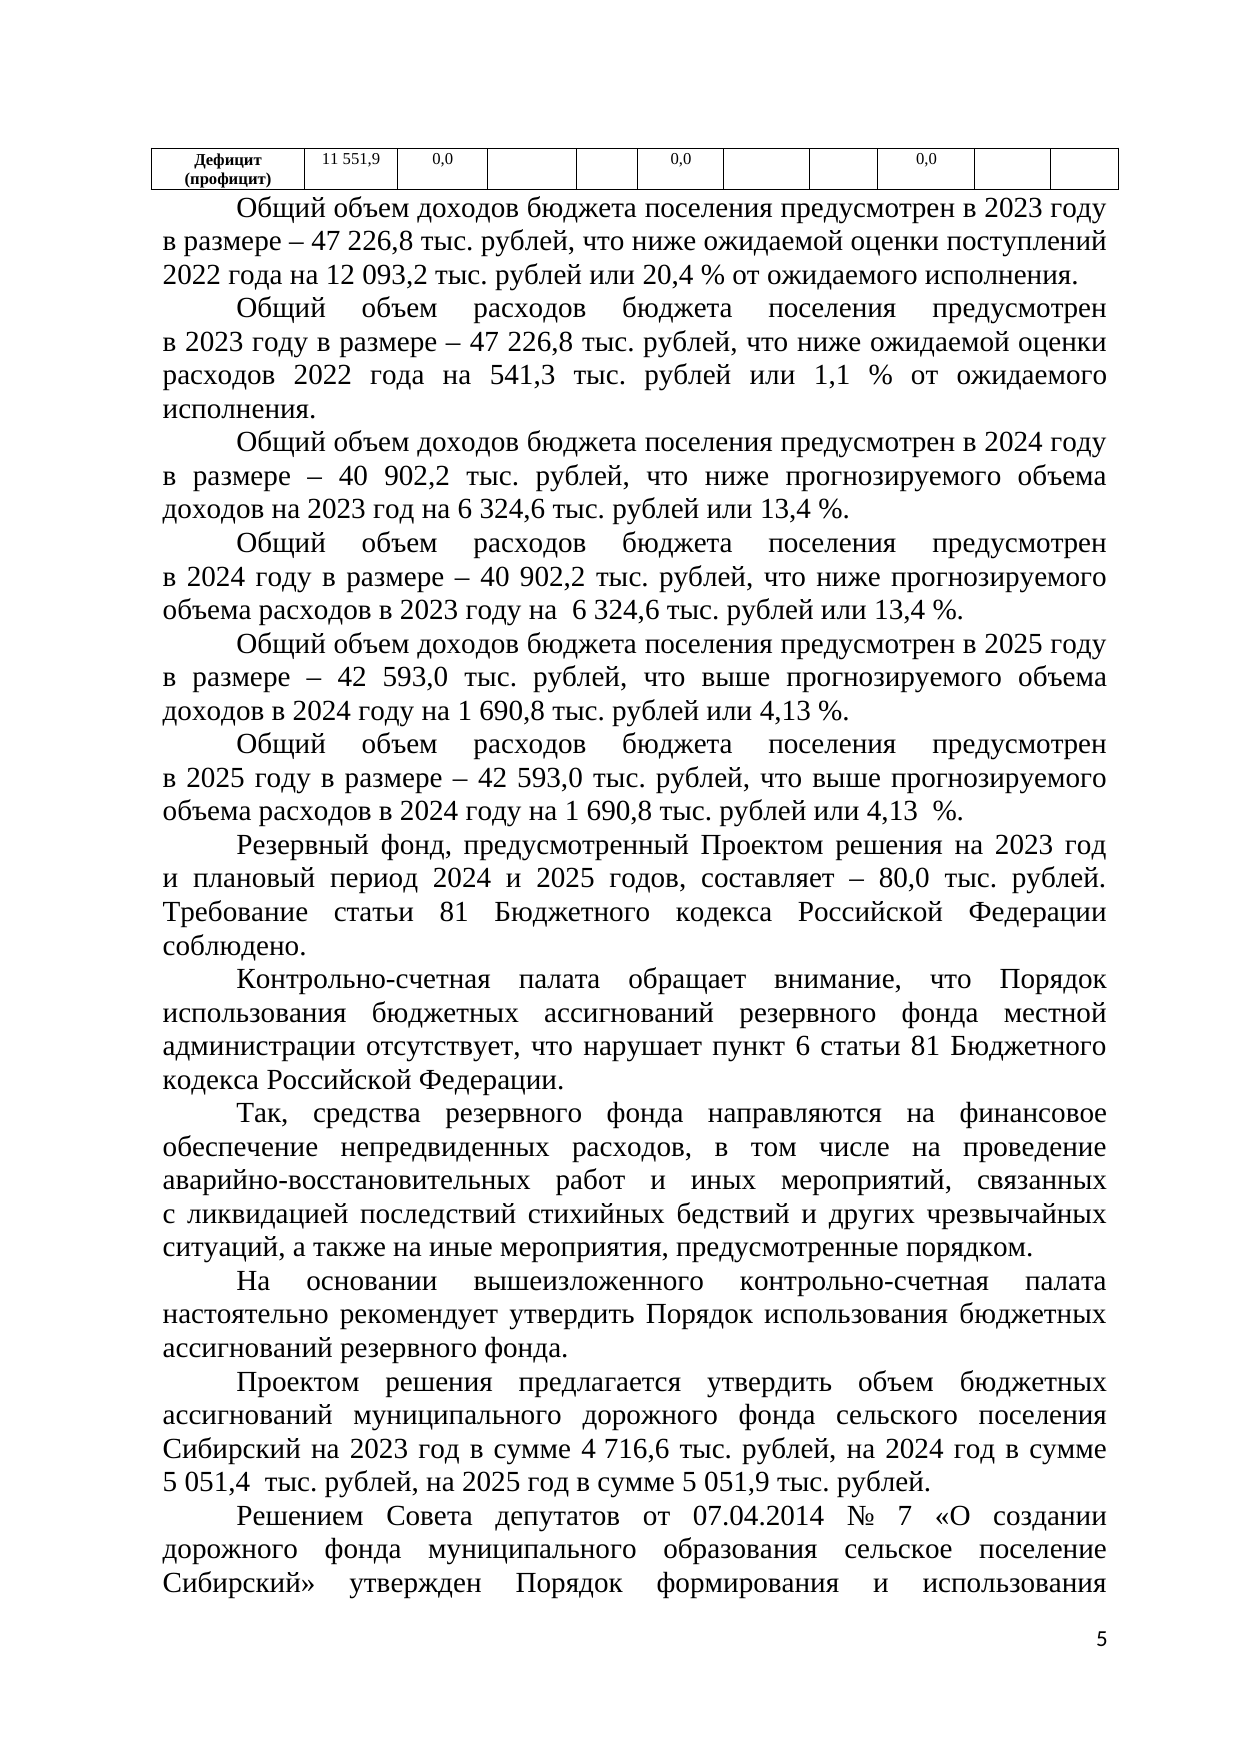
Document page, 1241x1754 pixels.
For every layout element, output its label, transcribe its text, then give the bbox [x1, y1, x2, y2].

text Так, средства резервного фонда направляются на финансовое обеспечение непредвиденных расходов, в том числе на проведение аварийно-восстановительных работ и иных мероприятий, связанных с ликвидацией последствий стихийных бедствий и других чрезвычайных ситуаций, а также на иные мероприятия, предусмотренные порядком. [162, 1095, 1107, 1263]
table_cell [810, 149, 877, 189]
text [162, 1498, 1107, 1598]
table_cell Дефицит (профицит) [152, 149, 304, 189]
table_cell 0,0 [638, 149, 723, 189]
text Проектом решения предлагается утвердить объем бюджетных ассигнований муниципального дорожного фонда сельского поселения Сибирский на 2023 год в сумме 4 716,6 тыс. рублей, на 2024 год в сумме 5 051,4 тыс. рублей, на 2025 год в сумме 5 051,9 тыс. рублей. [162, 1364, 1107, 1498]
table_cell [488, 149, 576, 189]
table_cell 11 551,9 [305, 149, 397, 189]
text Общий объем расходов бюджета поселения предусмотрен в 2024 году в размере – 40 902,2 тыс. рублей, что ниже прогнозируемого объема расходов в 2023 году на 6 324,6 тыс. рублей или 13,4 %. [162, 525, 1107, 626]
text Контрольно-счетная палата обращает внимание, что Порядок использования бюджетных ассигнований резервного фонда местной администрации отсутствует, что нарушает пункт 6 статьи 81 Бюджетного кодекса Российской Федерации. [162, 961, 1107, 1095]
text Общий объем расходов бюджета поселения предусмотрен в 2025 году в размере – 42 593,0 тыс. рублей, что выше прогнозируемого объема расходов в 2024 году на 1 690,8 тыс. рублей или 4,13 %. [162, 726, 1107, 827]
text Общий объем доходов бюджета поселения предусмотрен в 2023 году в размере – 47 226,8 тыс. рублей, что ниже ожидаемой оценки поступлений 2022 года на 12 093,2 тыс. рублей или 20,4 % от ожидаемого исполнения. [162, 190, 1107, 290]
table_cell [1051, 149, 1118, 189]
table_cell 0,0 [398, 149, 487, 189]
text Общий объем расходов бюджета поселения предусмотрен в 2023 году в размере – 47 226,8 тыс. рублей, что ниже ожидаемой оценки расходов 2022 года на 541,3 тыс. рублей или 1,1 % от ожидаемого исполнения. [162, 290, 1107, 424]
table_cell 0,0 [878, 149, 974, 189]
text На основании вышеизложенного контрольно-счетная палата настоятельно рекомендует утвердить Порядок использования бюджетных ассигнований резервного фонда. [162, 1263, 1107, 1364]
table_cell [975, 149, 1050, 189]
table_cell [724, 149, 809, 189]
text Общий объем доходов бюджета поселения предусмотрен в 2024 году в размере – 40 902,2 тыс. рублей, что ниже прогнозируемого объема доходов на 2023 год на 6 324,6 тыс. рублей или 13,4 %. [162, 424, 1107, 525]
text Резервный фонд, предусмотренный Проектом решения на 2023 год и плановый период 2024 и 2025 годов, составляет – 80,0 тыс. рублей. Требование статьи 81 Бюджетного кодекса Российской Федерации соблюдено. [162, 827, 1107, 961]
text Общий объем доходов бюджета поселения предусмотрен в 2025 году в размере – 42 593,0 тыс. рублей, что выше прогнозируемого объема доходов в 2024 году на 1 690,8 тыс. рублей или 4,13 %. [162, 626, 1107, 726]
table_cell [577, 149, 637, 189]
